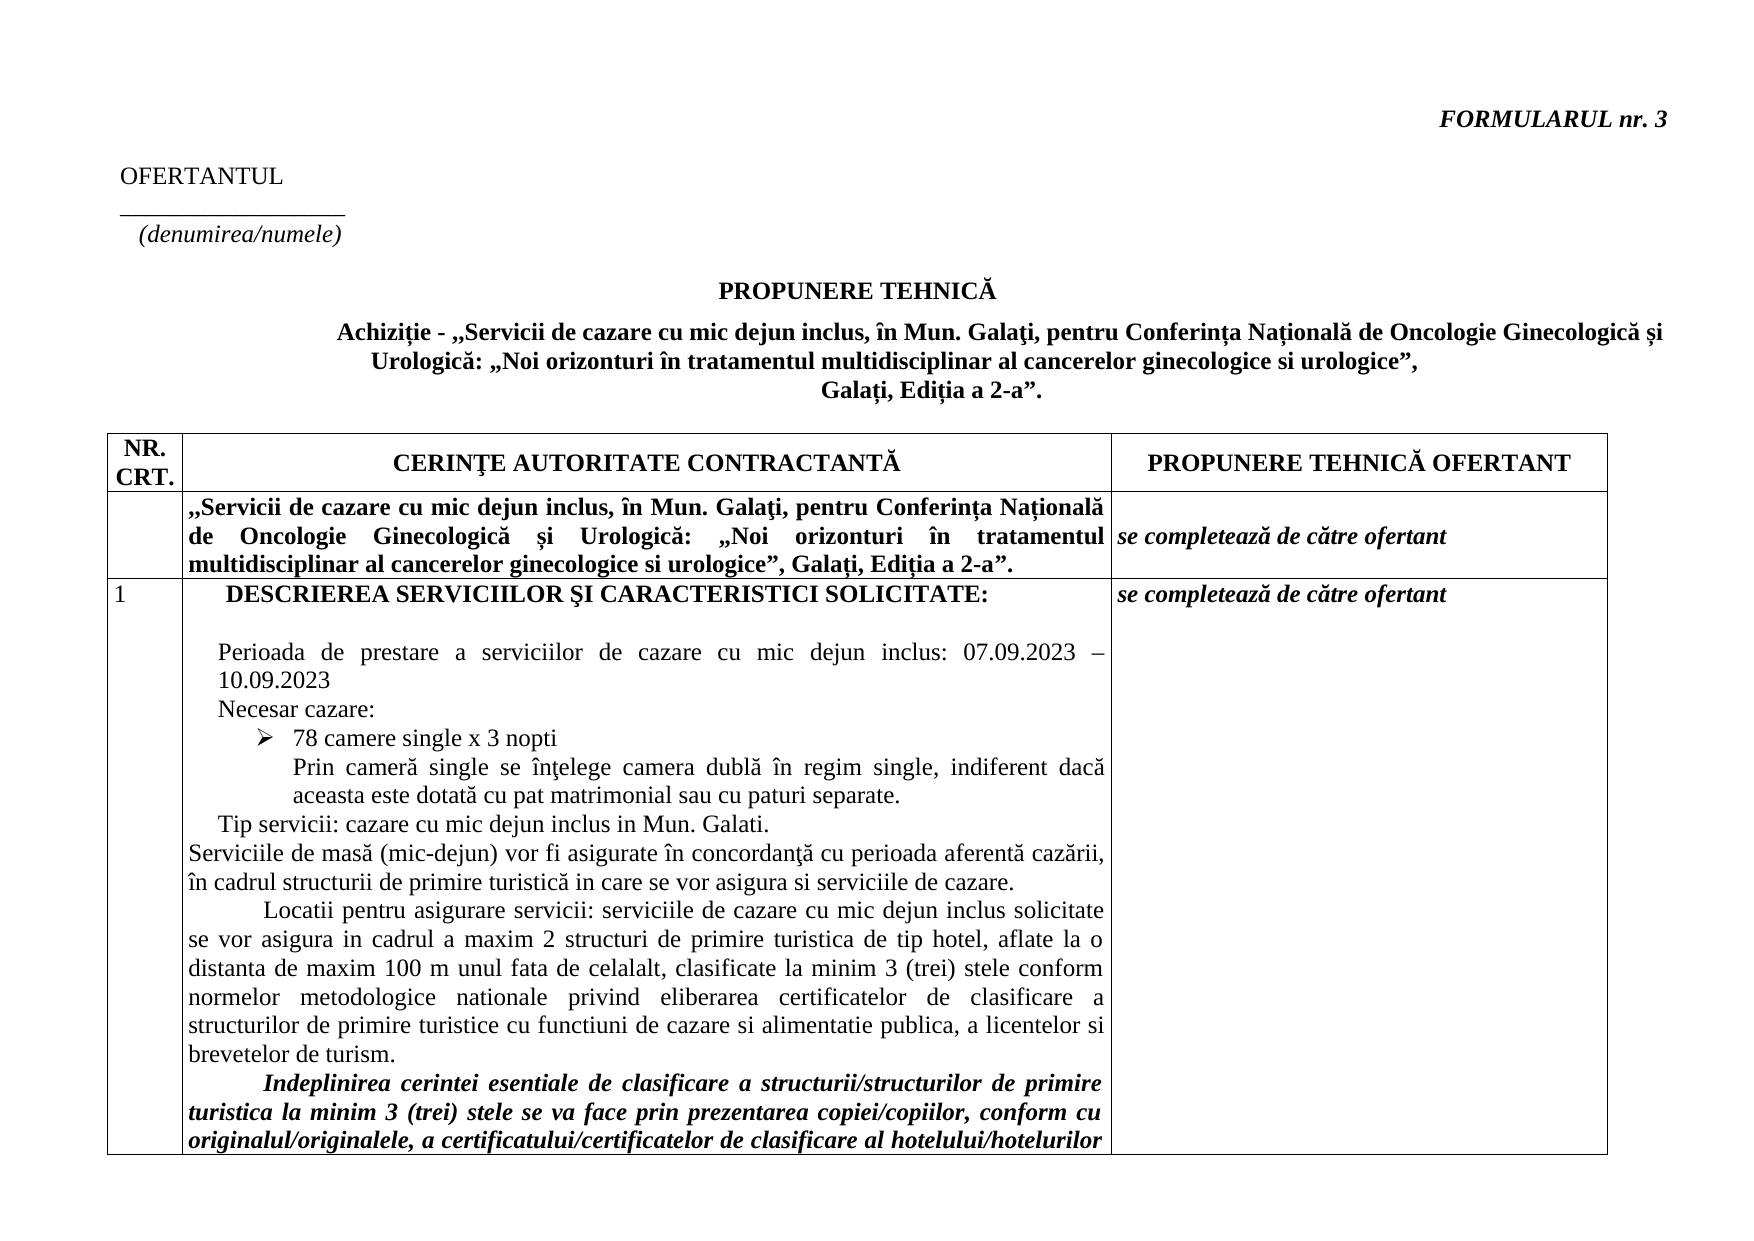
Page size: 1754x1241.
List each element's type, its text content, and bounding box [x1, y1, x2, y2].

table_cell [183, 579, 1111, 1154]
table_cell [1112, 579, 1607, 1154]
text __________________ [45, 190, 1670, 219]
table_cell se completează de către ofertant [1112, 492, 1607, 578]
table_header Cerinţe autoritate contractantă [183, 434, 1111, 491]
text (denumirea/numele) [45, 219, 1670, 247]
table_header PROPUNERE TEHNICĂ OFERTANT [1112, 434, 1607, 491]
text PROPUNERE TEHNICĂ [45, 276, 1670, 305]
table_cell [108, 492, 182, 578]
text Achiziție - ,,Servicii de cazare cu mic dejun inclus, ȋn Mun. Galaţi, pentru Conferința Națională de Oncologie Ginecologică și Urologică: „Noi orizonturi în tratamentul multidisciplinar al cancerelor ginecologice si urologice”, [119, 317, 1670, 375]
table_cell ,,Servicii de cazare cu mic dejun inclus, ȋn Mun. Galaţi, pentru Conferința Națională de Oncologie Ginecologică și Urologică: „Noi orizonturi în tratamentul multidisciplinar al cancerelor ginecologice si urologice”, Galați, Ediția a 2-a”. [183, 492, 1111, 578]
table_cell 1 [108, 579, 182, 1154]
text OFERTANTUL [45, 161, 1670, 190]
text FORMULARUL nr. 3 [45, 104, 1670, 132]
text Galați, Ediția a 2-a”. [119, 375, 1670, 404]
table_header NR. CRT. [108, 434, 182, 491]
